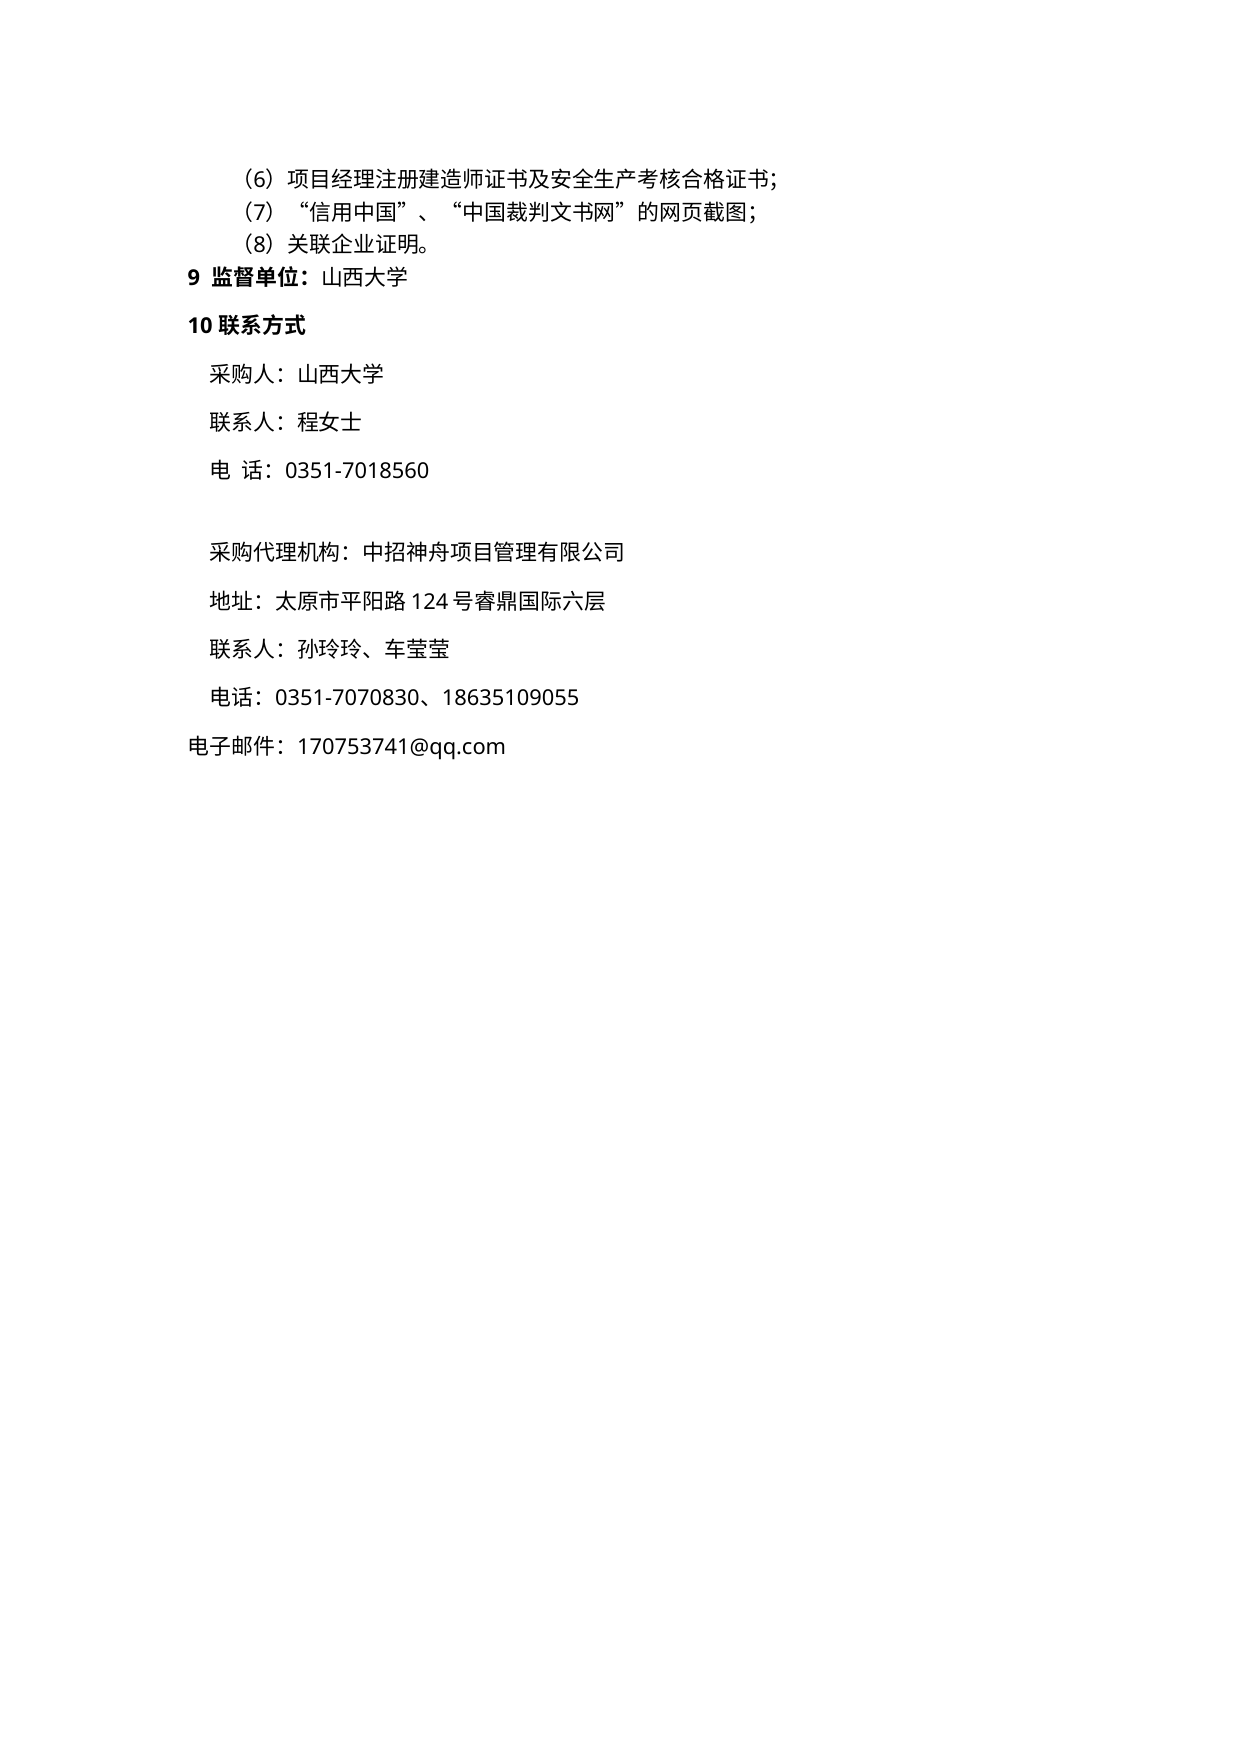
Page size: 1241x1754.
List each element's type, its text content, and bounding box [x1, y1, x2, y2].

text 联系人：程女士 [187, 404, 1053, 437]
text 联系人：孙玲玲、车莹莹 [187, 632, 1053, 664]
text 地址：太原市平阳路124号睿鼎国际六层 [187, 583, 1053, 616]
text （6）项目经理注册建造师证书及安全生产考核合格证书； [187, 162, 1053, 194]
text 电子邮件：170753741@qq.com [187, 728, 1053, 761]
text 采购人：山西大学 [187, 356, 1053, 389]
text 采购代理机构：中招神舟项目管理有限公司 [187, 535, 1053, 567]
text 电话：0351-7070830、18635109055 [187, 680, 1053, 712]
text （7）“信用中国”、“中国裁判文书网”的网页截图； [187, 194, 1053, 227]
text 9 监督单位：山西大学 [187, 259, 1053, 292]
text 10 联系方式 [187, 308, 1053, 340]
text 电 话：0351-7018560 [187, 453, 1053, 486]
text （8）关联企业证明。 [187, 227, 1053, 259]
